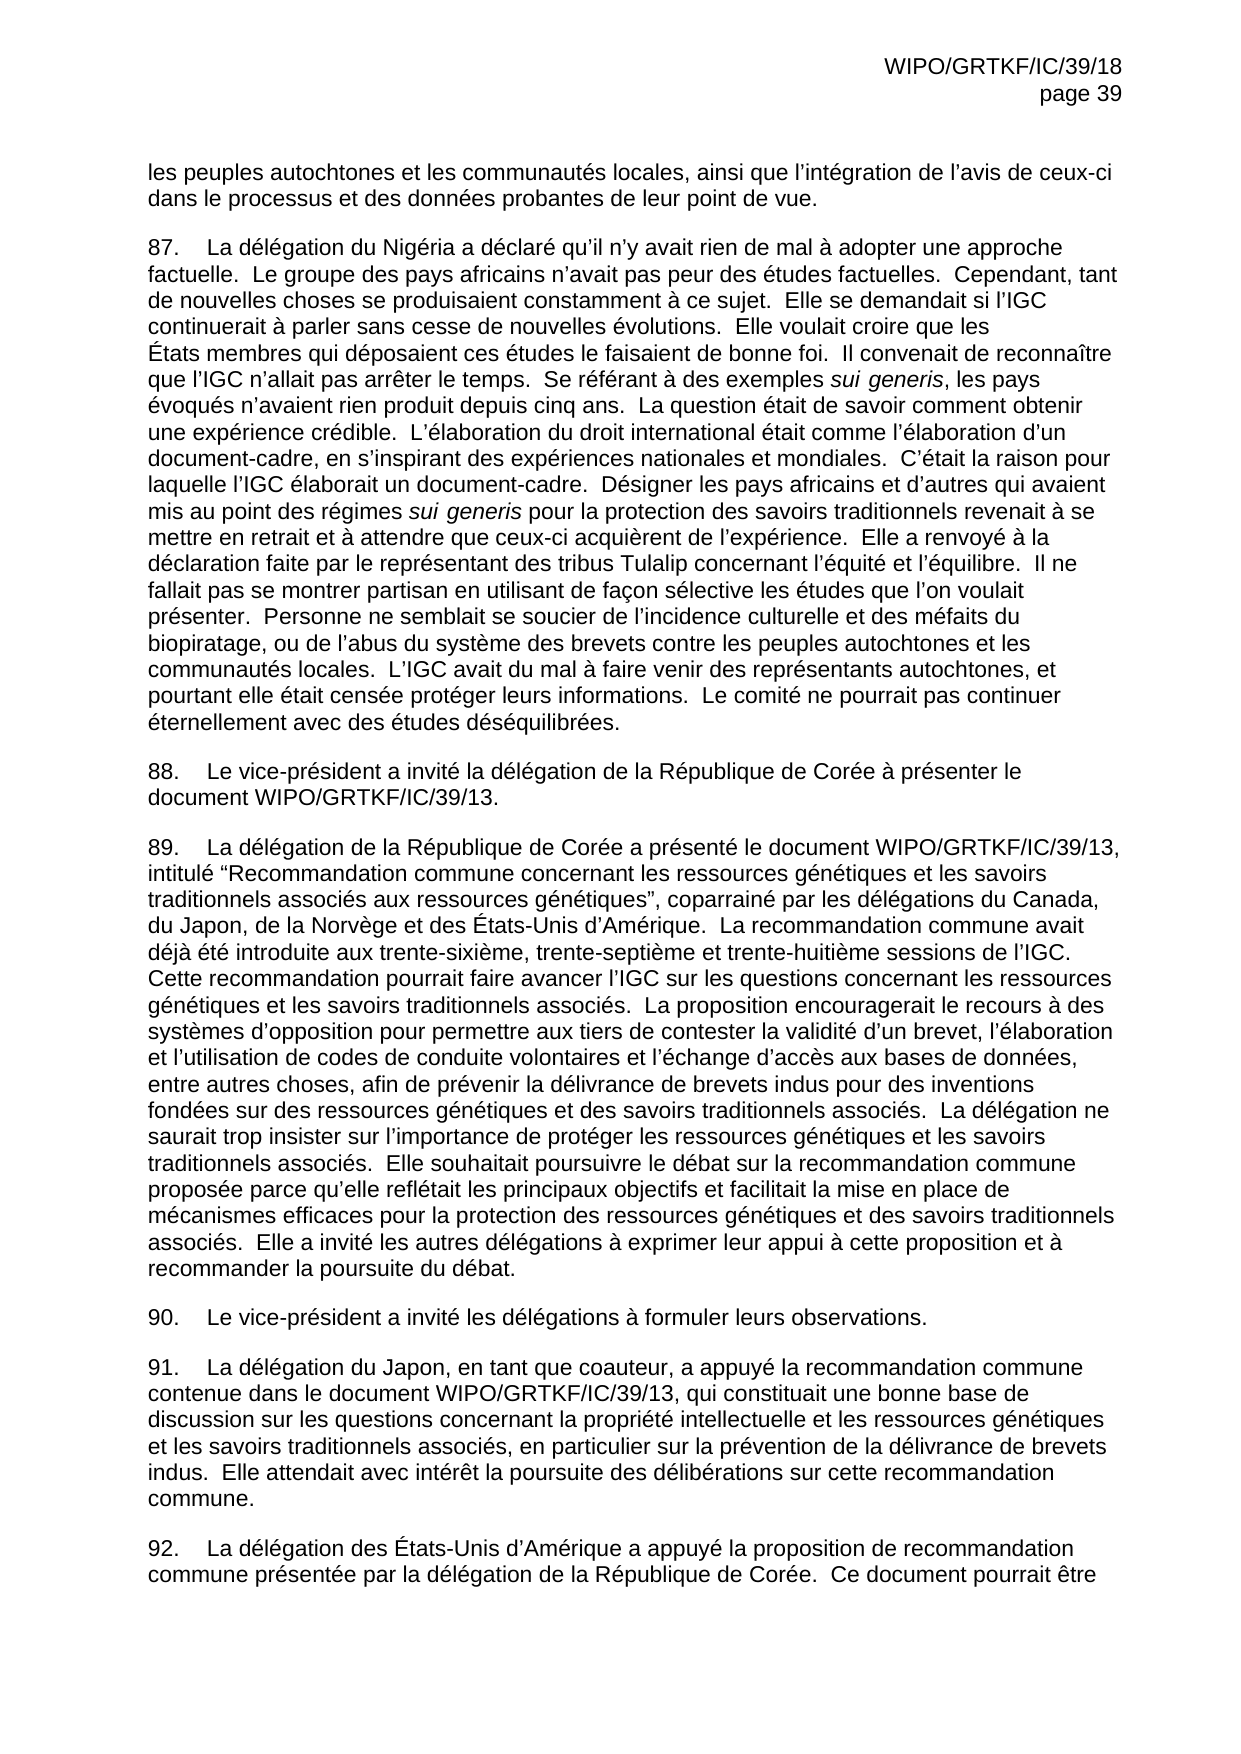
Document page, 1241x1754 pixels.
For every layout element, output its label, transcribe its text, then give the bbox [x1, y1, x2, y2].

text Le vice-président a invité la délégation de la République de Corée à présenter le document WIPO/GRTKF/IC/39/13. [148, 758, 1122, 811]
text La délégation du Nigéria a déclaré qu’il n’y avait rien de mal à adopter une approche factuelle. Le groupe des pays africains n’avait pas peur des études factuelles. Cependant, tant de nouvelles choses se produisaient constamment à ce sujet. Elle se demandait si l’IGC continuerait à parler sans cesse de nouvelles évolutions. Elle voulait croire que les États membres qui déposaient ces études le faisaient de bonne foi. Il convenait de reconnaître que l’IGC n’allait pas arrêter le temps. Se référant à des exemples sui generis, les pays évoqués n’avaient rien produit depuis cinq ans. La question était de savoir comment obtenir une expérience crédible. L’élaboration du droit international était comme l’élaboration d’un document-cadre, en s’inspirant des expériences nationales et mondiales. C’était la raison pour laquelle l’IGC élaborait un document-cadre. Désigner les pays africains et d’autres qui avaient mis au point des régimes sui generis pour la protection des savoirs traditionnels revenait à se mettre en retrait et à attendre que ceux-ci acquièrent de l’expérience. Elle a renvoyé à la déclaration faite par le représentant des tribus Tulalip concernant l’équité et l’équilibre. Il ne fallait pas se montrer partisan en utilisant de façon sélective les études que l’on voulait présenter. Personne ne semblait se soucier de l’incidence culturelle et des méfaits du biopiratage, ou de l’abus du système des brevets contre les peuples autochtones et les communautés locales. L’IGC avait du mal à faire venir des représentants autochtones, et pourtant elle était censée protéger leurs informations. Le comité ne pourrait pas continuer éternellement avec des études déséquilibrées. [148, 234, 1122, 735]
text La délégation du Japon, en tant que coauteur, a appuyé la recommandation commune contenue dans le document WIPO/GRTKF/IC/39/13, qui constituait une bonne base de discussion sur les questions concernant la propriété intellectuelle et les ressources génétiques et les savoirs traditionnels associés, en particulier sur la prévention de la délivrance de brevets indus. Elle attendait avec intérêt la poursuite des délibérations sur cette recommandation commune. [148, 1354, 1122, 1512]
text La délégation de la République de Corée a présenté le document WIPO/GRTKF/IC/39/13, intitulé “Recommandation commune concernant les ressources génétiques et les savoirs traditionnels associés aux ressources génétiques”, coparrainé par les délégations du Canada, du Japon, de la Norvège et des États-Unis d’Amérique. La recommandation commune avait déjà été introduite aux trente-sixième, trente-septième et trente-huitième sessions de l’IGC. Cette recommandation pourrait faire avancer l’IGC sur les questions concernant les ressources génétiques et les savoirs traditionnels associés. La proposition encouragerait le recours à des systèmes d’opposition pour permettre aux tiers de contester la validité d’un brevet, l’élaboration et l’utilisation de codes de conduite volontaires et l’échange d’accès aux bases de données, entre autres choses, afin de prévenir la délivrance de brevets indus pour des inventions fondées sur des ressources génétiques et des savoirs traditionnels associés. La délégation ne saurait trop insister sur l’importance de protéger les ressources génétiques et les savoirs traditionnels associés. Elle souhaitait poursuivre le débat sur la recommandation commune proposée parce qu’elle reflétait les principaux objectifs et facilitait la mise en place de mécanismes efficaces pour la protection des ressources génétiques et des savoirs traditionnels associés. Elle a invité les autres délégations à exprimer leur appui à cette proposition et à recommander la poursuite du débat. [148, 833, 1122, 1281]
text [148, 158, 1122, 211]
text Le vice-président a invité les délégations à formuler leurs observations. [148, 1304, 1122, 1331]
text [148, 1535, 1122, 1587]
